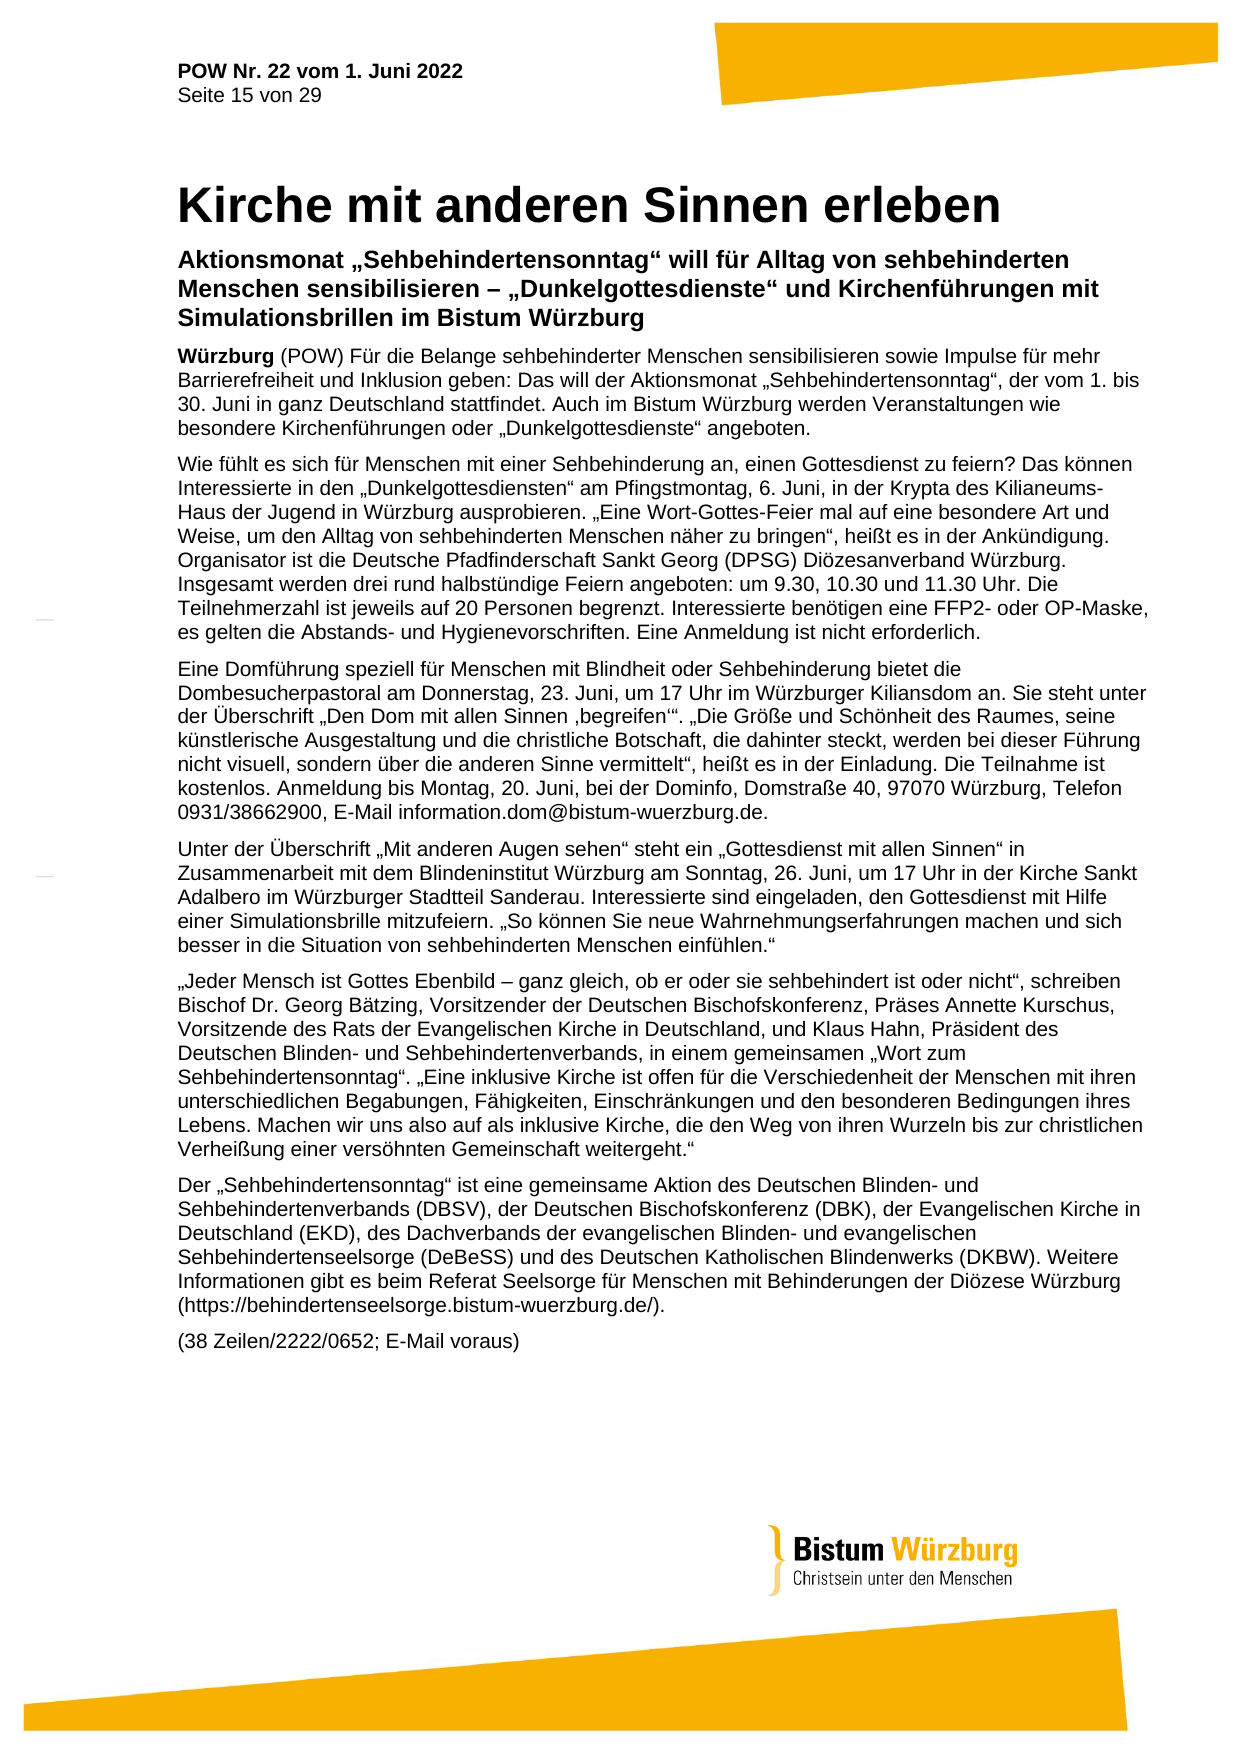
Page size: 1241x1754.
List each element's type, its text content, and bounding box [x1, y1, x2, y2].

text (38 Zeilen/2222/0652; E-Mail voraus) [177, 1329, 1152, 1353]
text Wie fühlt es sich für Menschen mit einer Sehbehinderung an, einen Gottesdienst zu feiern? Das können Interessierte in den „Dunkelgottesdiensten“ am Pfingstmontag, 6. Juni, in der Krypta des Kilianeums-Haus der Jugend in Würzburg ausprobieren. „Eine Wort-Gottes-Feier mal auf eine besondere Art und Weise, um den Alltag von sehbehinderten Menschen näher zu bringen“, heißt es in der Ankündigung. Organisator ist die Deutsche Pfadfinderschaft Sankt Georg (DPSG) Diözesanverband Würzburg. Insgesamt werden drei rund halbstündige Feiern angeboten: um 9.30, 10.30 und 11.30 Uhr. Die Teilnehmerzahl ist jeweils auf 20 Personen begrenzt. Interessierte benötigen eine FFP2- oder OP-Maske, es gelten die Abstands- und Hygienevorschriften. Eine Anmeldung ist nicht erforderlich. [177, 452, 1152, 644]
subtitle Kirche mit anderen Sinnen erleben [177, 175, 1152, 233]
picture [0, 0, 1241, 1754]
text Aktionsmonat „Sehbehindertensonntag“ will für Alltag von sehbehinderten Menschen sensibilisieren – „Dunkelgottesdienste“ und Kirchenführungen mit Simulationsbrillen im Bistum Würzburg [177, 245, 1152, 331]
text Eine Domführung speziell für Menschen mit Blindheit oder Sehbehinderung bietet die Dombesucherpastoral am Donnerstag, 23. Juni, um 17 Uhr im Würzburger Kiliansdom an. Sie steht unter der Überschrift „Den Dom mit allen Sinnen ,begreifen‘“. „Die Größe und Schönheit des Raumes, seine künstlerische Ausgestaltung und die christliche Botschaft, die dahinter steckt, werden bei dieser Führung nicht visuell, sondern über die anderen Sinne vermittelt“, heißt es in der Einladung. Die Teilnahme ist kostenlos. Anmeldung bis Montag, 20. Juni, bei der Dominfo, Domstraße 40, 97070 Würzburg, Telefon 0931/38662900, E-Mail information.dom@bistum-wuerzburg.de. [177, 656, 1152, 824]
text Würzburg (POW) Für die Belange sehbehinderter Menschen sensibilisieren sowie Impulse für mehr Barrierefreiheit und Inklusion geben: Das will der Aktionsmonat „Sehbehindertensonntag“, der vom 1. bis 30. Juni in ganz Deutschland stattfindet. Auch im Bistum Würzburg werden Veranstaltungen wie besondere Kirchenführungen oder „Dunkelgottesdienste“ angeboten. [177, 344, 1152, 440]
text Unter der Überschrift „Mit anderen Augen sehen“ steht ein „Gottesdienst mit allen Sinnen“ in Zusammenarbeit mit dem Blindeninstitut Würzburg am Sonntag, 26. Juni, um 17 Uhr in der Kirche Sankt Adalbero im Würzburger Stadtteil Sanderau. Interessierte sind eingeladen, den Gottesdienst mit Hilfe einer Simulationsbrille mitzufeiern. „So können Sie neue Wahrnehmungserfahrungen machen und sich besser in die Situation von sehbehinderten Menschen einfühlen.“ [177, 837, 1152, 956]
text „Jeder Mensch ist Gottes Ebenbild – ganz gleich, ob er oder sie sehbehindert ist oder nicht“, schreiben Bischof Dr. Georg Bätzing, Vorsitzender der Deutschen Bischofskonferenz, Präses Annette Kurschus, Vorsitzende des Rats der Evangelischen Kirche in Deutschland, und Klaus Hahn, Präsident des Deutschen Blinden- und Sehbehindertenverbands, in einem gemeinsamen „Wort zum Sehbehindertensonntag“. „Eine inklusive Kirche ist offen für die Verschiedenheit der Menschen mit ihren unterschiedlichen Begabungen, Fähigkeiten, Einschränkungen und den besonderen Bedingungen ihres Lebens. Machen wir uns also auf als inklusive Kirche, die den Weg von ihren Wurzeln bis zur christlichen Verheißung einer versöhnten Gemeinschaft weitergeht.“ [177, 969, 1152, 1161]
text Der „Sehbehindertensonntag“ ist eine gemeinsame Aktion des Deutschen Blinden- und Sehbehindertenverbands (DBSV), der Deutschen Bischofskonferenz (DBK), der Evangelischen Kirche in Deutschland (EKD), des Dachverbands der evangelischen Blinden- und evangelischen Sehbehindertenseelsorge (DeBeSS) und des Deutschen Katholischen Blindenwerks (DKBW). Weitere Informationen gibt es beim Referat Seelsorge für Menschen mit Behinderungen der Diözese Würzburg (https://behindertenseelsorge.bistum-wuerzburg.de/). [177, 1173, 1152, 1317]
